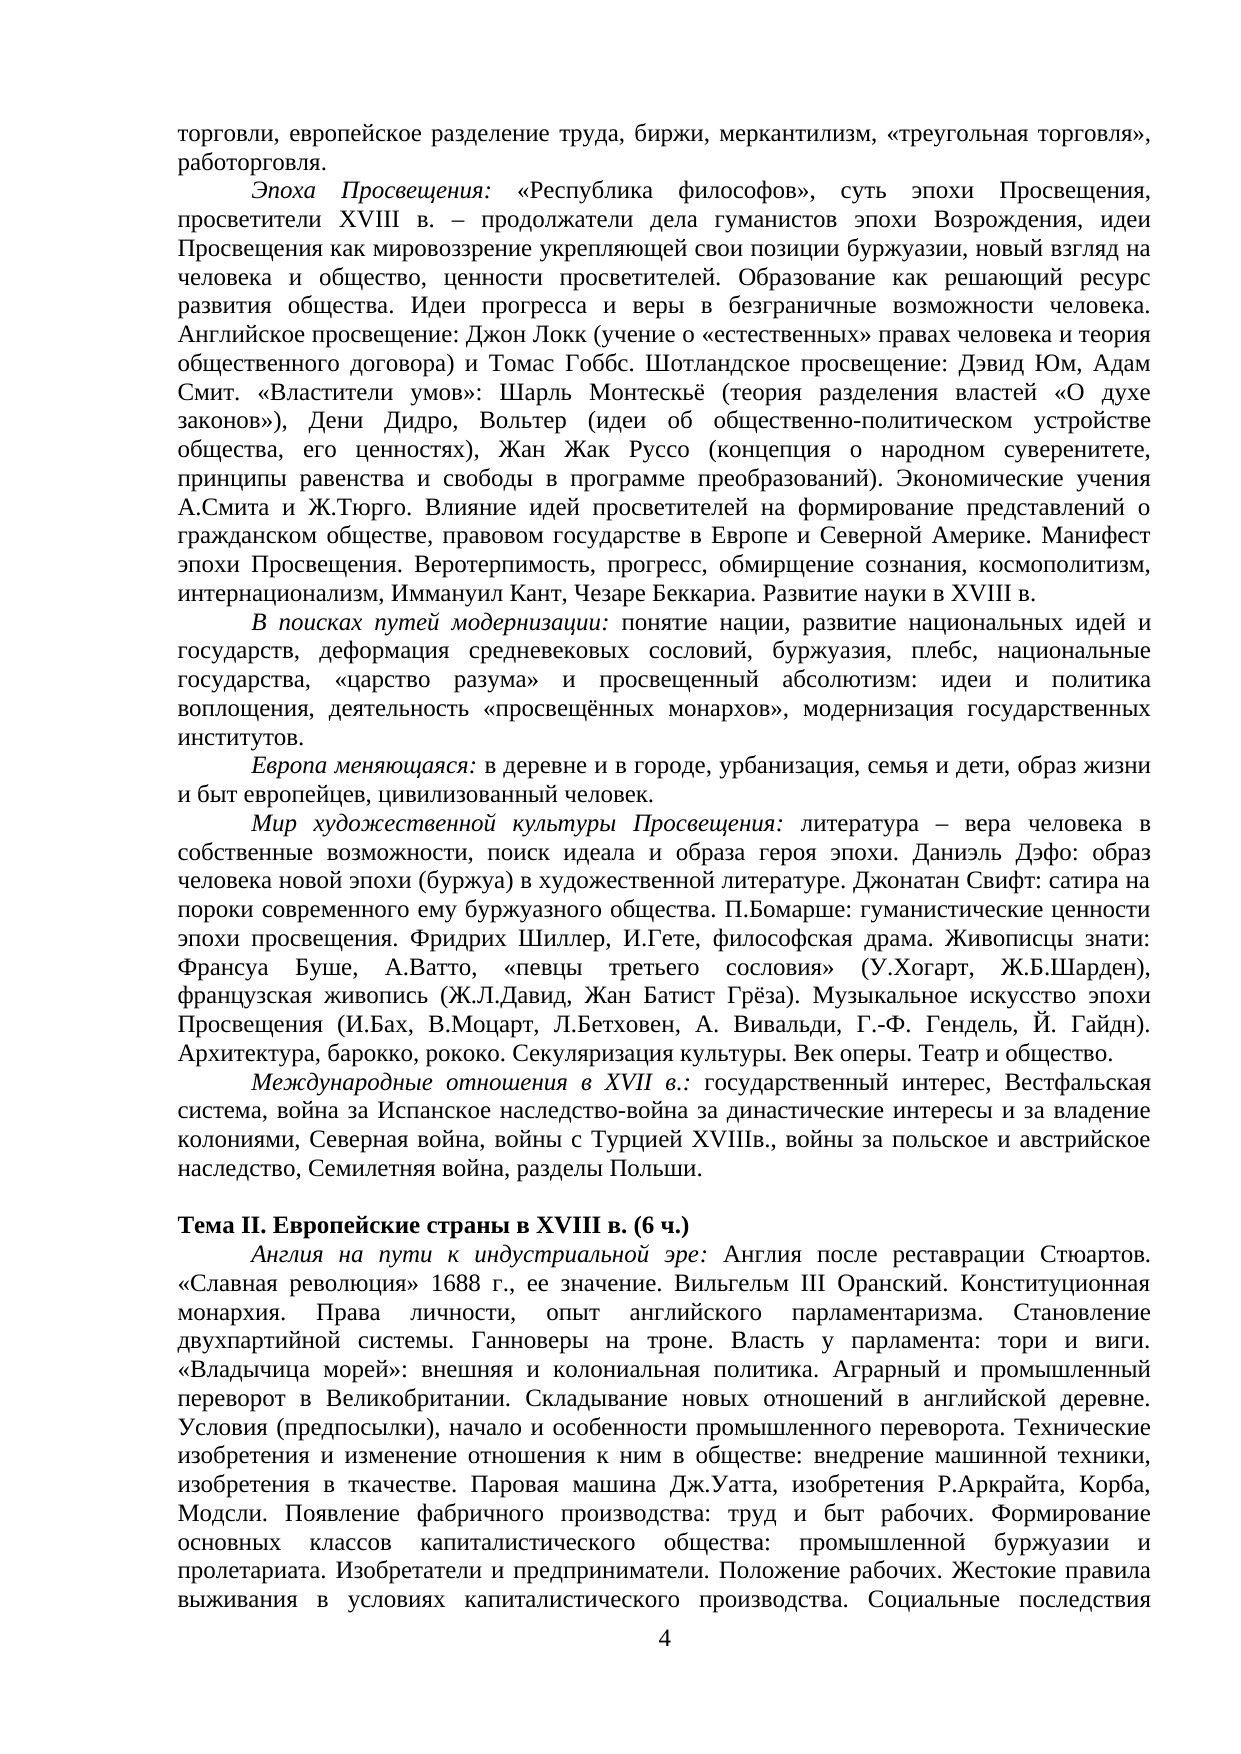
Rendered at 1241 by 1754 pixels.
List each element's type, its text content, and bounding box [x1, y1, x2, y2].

text Эпоха Просвещения: «Республика философов», суть эпохи Просвещения, просветители XVIII в. – продолжатели дела гуманистов эпохи Возрождения, идеи Просвещения как мировоззрение укрепляющей свои позиции буржуазии, новый взгляд на человека и общество, ценности просветителей. Образование как решающий ресурс развития общества. Идеи прогресса и веры в безграничные возможности человека. Английское просвещение: Джон Локк (учение о «естественных» правах человека и теория общественного договора) и Томас Гоббс. Шотландское просвещение: Дэвид Юм, Адам Смит. «Властители умов»: Шарль Монтескьё (теория разделения властей «О духе законов»), Дени Дидро, Вольтер (идеи об общественно-политическом устройстве общества, его ценностях), Жан Жак Руссо (концепция о народном суверенитете, принципы равенства и свободы в программе преобразований). Экономические учения А.Смита и Ж.Тюрго. Влияние идей просветителей на формирование представлений о гражданском обществе, правовом государстве в Европе и Северной Америке. Манифест эпохи Просвещения. Веротерпимость, прогресс, обмирщение сознания, космополитизм, интернационализм, Иммануил Кант, Чезаре Беккариа. Развитие науки в XVIII в. [177, 176, 1152, 607]
text В поисках путей модернизации: понятие нации, развитие национальных идей и государств, деформация средневековых сословий, буржуазия, плебс, национальные государства, «царство разума» и просвещенный абсолютизм: идеи и политика воплощения, деятельность «просвещённых монархов», модернизация государственных институтов. [177, 607, 1152, 751]
text Европа меняющаяся: в деревне и в городе, урбанизация, семья и дети, образ жизни и быт европейцев, цивилизованный человек. [177, 751, 1152, 808]
text Тема II. Европейские страны в XVIII в. (6 ч.) [177, 1211, 1152, 1239]
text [177, 1239, 1152, 1613]
text Международные отношения в XVII в.: государственный интерес, Вестфальская система, война за Испанское наследство-война за династические интересы и за владение колониями, Северная война, войны с Турцией XVIIIв., войны за польское и австрийское наследство, Семилетняя война, разделы Польши. [177, 1067, 1152, 1182]
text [177, 118, 1152, 176]
text Мир художественной культуры Просвещения: литература – вера человека в собственные возможности, поиск идеала и образа героя эпохи. Даниэль Дэфо: образ человека новой эпохи (буржуа) в художественной литературе. Джонатан Свифт: сатира на пороки современного ему буржуазного общества. П.Бомарше: гуманистические ценности эпохи просвещения. Фридрих Шиллер, И.Гете, философская драма. Живописцы знати: Франсуа Буше, А.Ватто, «певцы третьего сословия» (У.Хогарт, Ж.Б.Шарден), французская живопись (Ж.Л.Давид, Жан Батист Грёза). Музыкальное искусство эпохи Просвещения (И.Бах, В.Моцарт, Л.Бетховен, А. Вивальди, Г.-Ф. Гендель, Й. Гайдн). Архитектура, барокко, рококо. Секуляризация культуры. Век оперы. Театр и общество. [177, 808, 1152, 1067]
